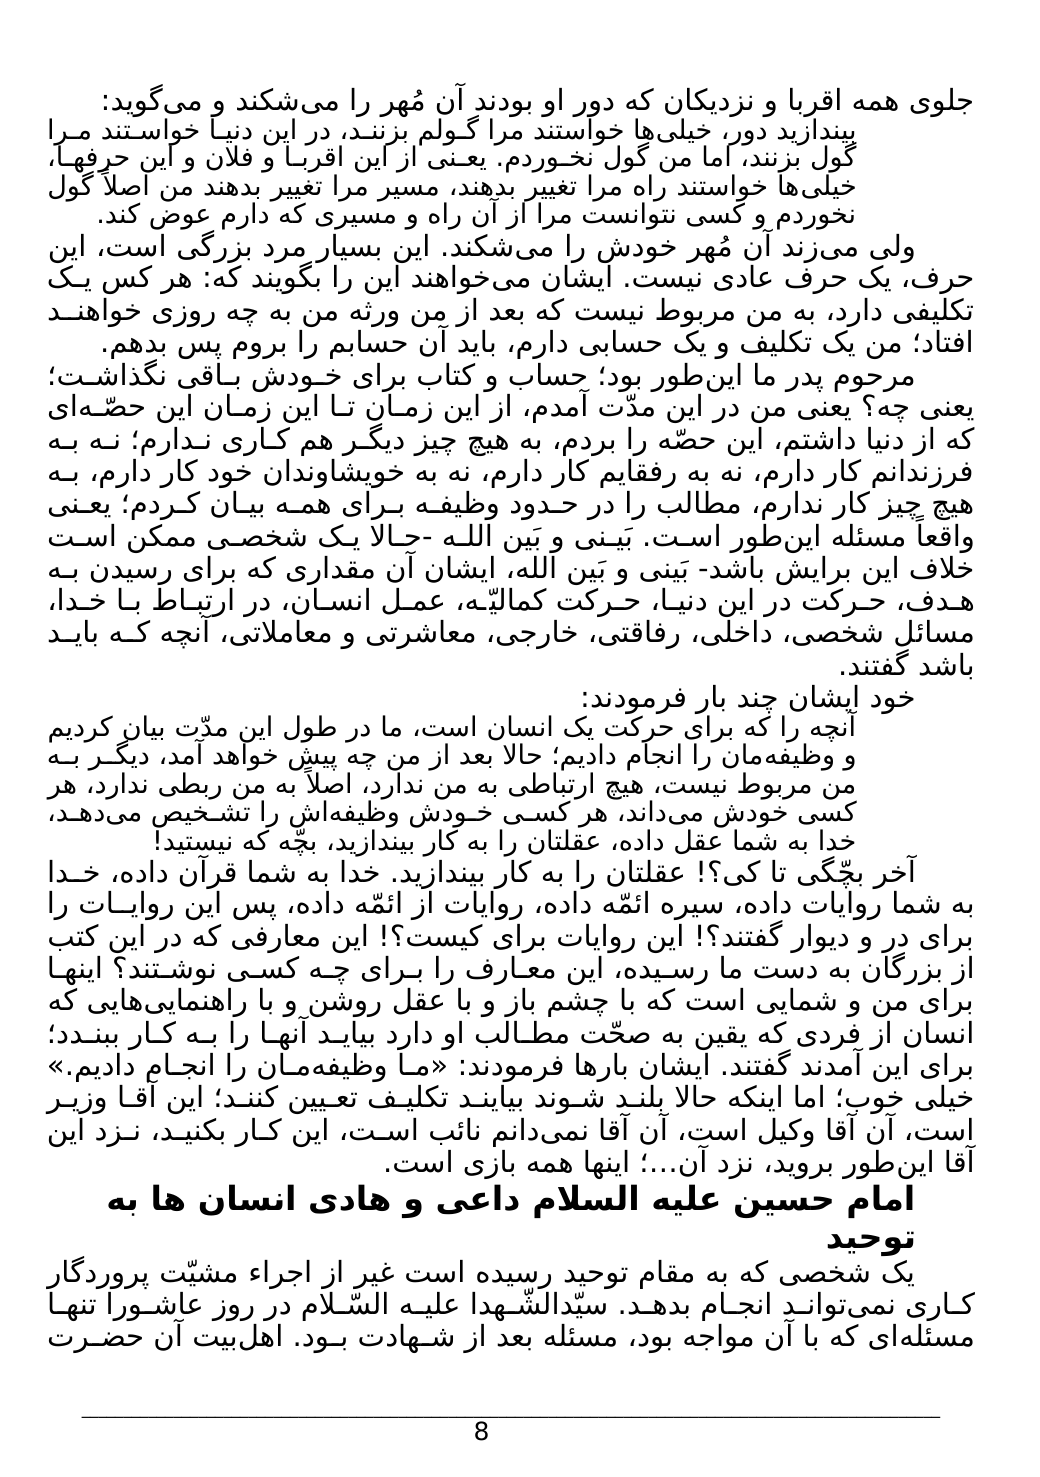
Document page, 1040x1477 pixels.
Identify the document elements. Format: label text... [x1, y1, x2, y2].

text خود ایشان چند بار فرمودند: [47, 682, 975, 714]
subtitle امام حسین علیه السلام داعی و هادی انسان ها به توحید [106, 1179, 916, 1257]
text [47, 84, 975, 117]
text ولی می‌زند آن مُهر خودش را می‌شکند. این بسیار مرد بزرگی است، این حرف، یک حرف عادی نیست. ایشان می‌خواهند این را بگویند که: هر کس یک تکلیفی دارد، به من مربوط نیست که بعد از من ورثه من به چه روزی خواهند افتاد؛ من یک تکلیف و یک حسابی دارم، باید آن حسابم را بروم پس بدهم. [47, 230, 975, 359]
text بیندازید دور، خیلی‌ها خواستند مرا گولم بزنند، در این دنیا خواستند مرا گول بزنند، اما من گول نخوردم. یعنی از این اقربا و فلان و این حرفها، خیلی‌ها خواستند راه مرا تغییر بدهند، مسیر مرا تغییر بدهند من اصلاً گول نخوردم و کسی نتوانست مرا از آن راه و مسیری که دارم عوض کند. [47, 117, 857, 230]
text آخر بچّگی تا کی؟! عقلتان را به کار بیندازید. خدا به شما قرآن داده، خدا به شما روایات داده، سیره ائمّه داده، روایات از ائمّه داده، پس این روایات را برای در و دیوار گفتند؟! این روایات برای کیست؟! این معارفی که در این کتب از بزرگان به دست ما رسیده، این معارف را برای چه کسی نوشتند؟ اینها برای من و شمایی است که با چشم باز و با عقل روشن و با راهنمایی‌هایی که انسان از فردی که یقین به صحّت مطالب او دارد بیاید آنها را به کار ببندد؛ برای این آمدند گفتند. ایشان بارها فرمودند: «ما وظیفه‌مان را انجام دادیم.» خیلی خوب؛ اما اینکه حالا بلند شوند بیایند تکلیف تعیین کنند؛ این آقا وزیر است، آن آقا وکیل است، آن آقا نمی‌دانم نائب است، این کار بکنید، نزد این آقا این‌طور بروید، نزد آن…؛ اینها همه بازی است. [47, 856, 975, 1179]
text مرحوم پدر ما این‌طور بود؛ حساب و کتاب برای خودش باقی نگذاشت؛ یعنی چه؟ یعنی من در این مدّت آمدم، از این زمان تا این زمان این حصّه‌ای که از دنیا داشتم، این حصّه را بردم، به هیچ چیز دیگر هم کاری ندارم؛ نه به فرزندانم کار دارم، نه به رفقایم کار دارم، نه به خویشاوندان خود کار دارم، به هیچ چیز کار ندارم، مطالب را در حدود وظیفه برای همه بیان کردم؛ یعنی واقعاً مسئله این‌طور است. بَینی و بَین الله -حالا یک شخصی ممکن است خلاف این برایش باشد- بَینی و بَین الله، ایشان آن مقداری که برای رسیدن به هدف، حرکت در این دنیا، حرکت کمالیّه، عمل انسان، در ارتباط با خدا، مسائل شخصی، داخلی، رفاقتی، خارجی، معاشرتی و معاملاتی، آنچه که باید باشد گفتند. [47, 359, 975, 682]
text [47, 1257, 975, 1354]
text آنچه را که برای حرکت یک انسان است، ما در طول این مدّت بیان کردیم و وظیفه‌مان را انجام دادیم؛ حالا بعد از من چه پیش خواهد آمد، دیگر به من مربوط نیست، هیچ ارتباطی به من ندارد، اصلاً به من ربطی ندارد، هر کسی خودش می‌داند، هر کسی خودش وظیفه‌اش را تشخیص می‌دهد، خدا به شما عقل داده، عقلتان را به کار بیندازید، بچّه که نیستید! [47, 714, 857, 856]
